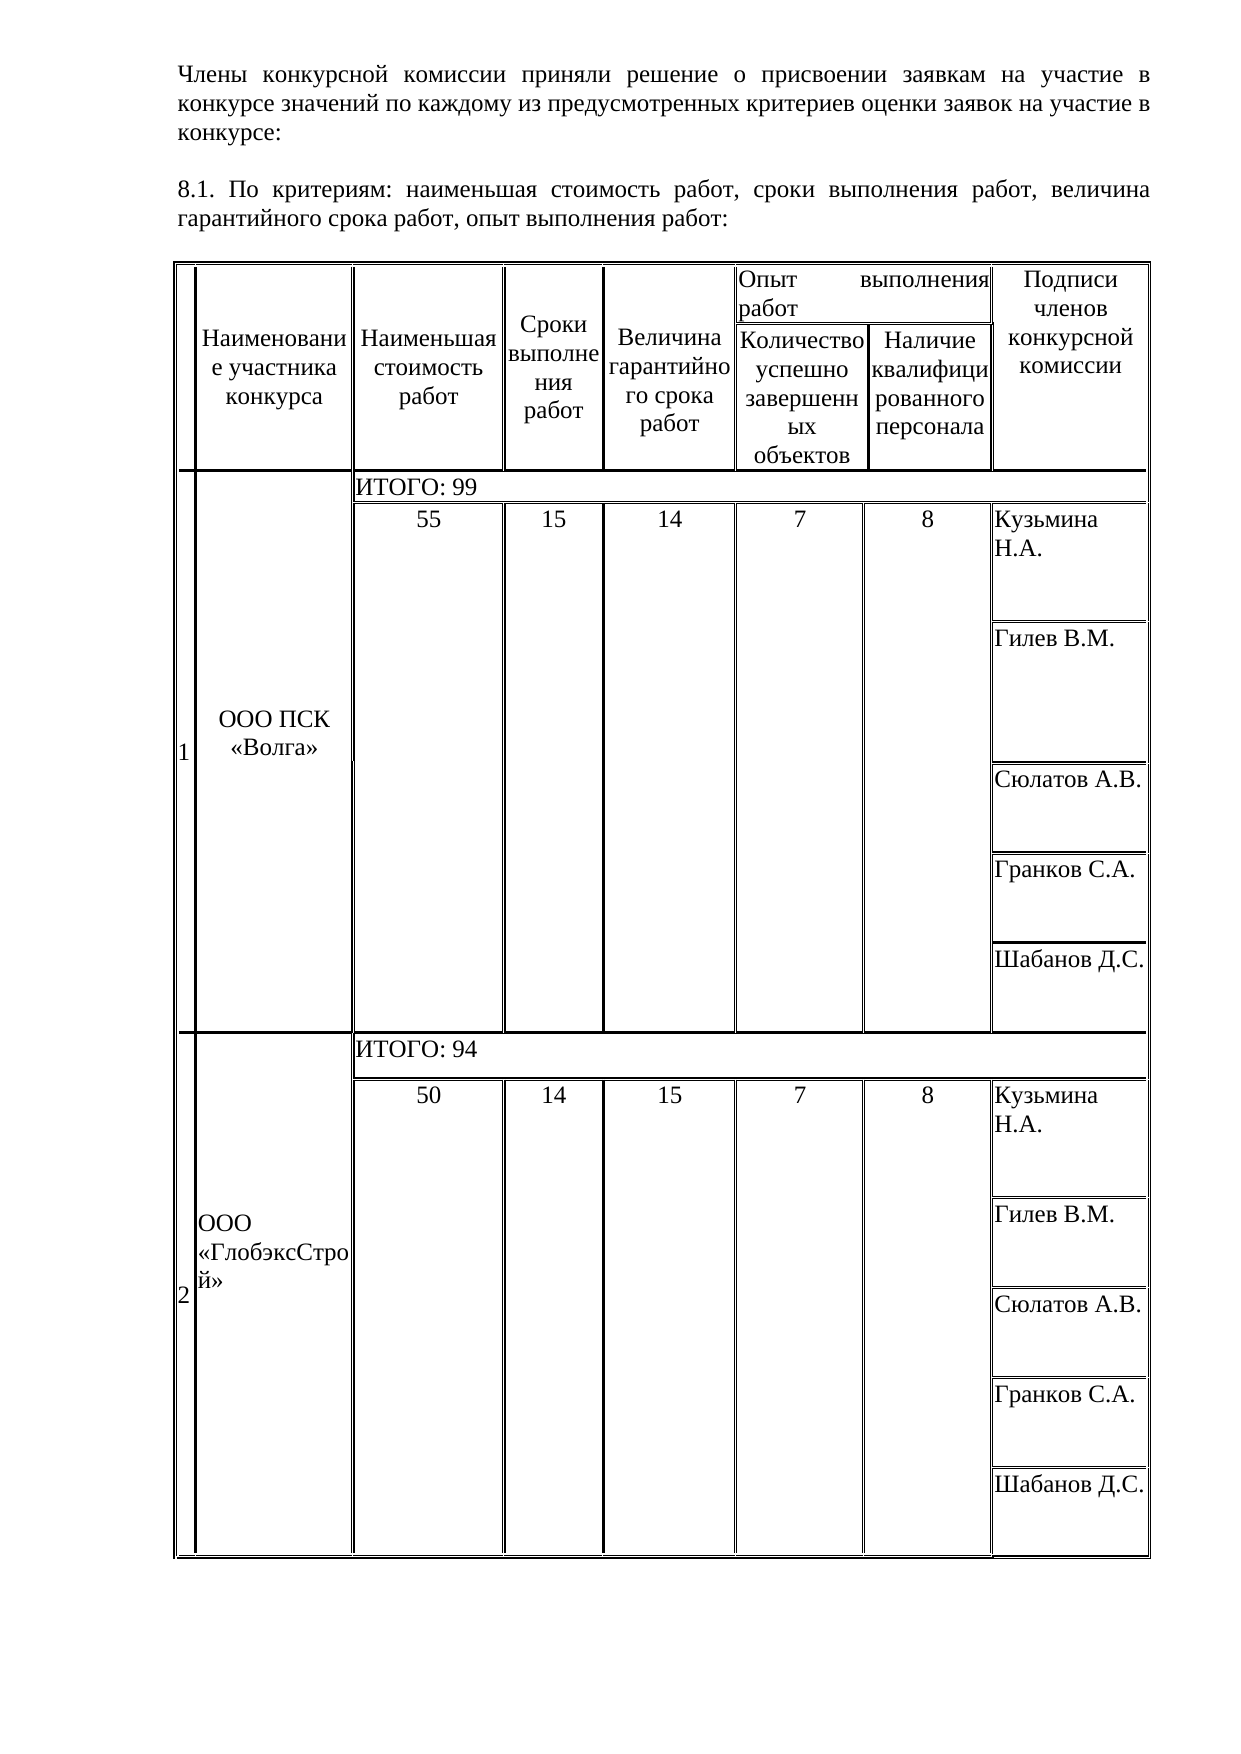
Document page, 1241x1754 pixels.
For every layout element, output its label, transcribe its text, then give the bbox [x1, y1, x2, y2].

table_cell Сюлатов А.В. [992, 1286, 1149, 1376]
table_header [177, 265, 195, 469]
table_cell 2 [177, 1031, 195, 1555]
table_cell 7 [737, 504, 862, 1031]
table_header Величина гарантийного срока работ [603, 265, 736, 469]
table_cell [197, 761, 351, 1031]
table_cell ООО «ГлобэксСтрой» [195, 1033, 353, 1555]
table_cell 7 [736, 1081, 864, 1555]
table_cell 8 [865, 504, 990, 1031]
table_cell 15 [603, 1081, 736, 1555]
table_cell ИТОГО: 94 [355, 1031, 1148, 1077]
table_cell 1 [177, 469, 194, 1031]
table_header Подписи членов конкурсной комиссии [992, 265, 1148, 469]
table_cell Наличие квалифицированного персонала [870, 325, 990, 469]
table_cell 55 [355, 504, 502, 1031]
table_cell 15 [506, 504, 602, 1031]
table_header Наименьшая стоимость работ [353, 263, 504, 469]
table_cell Гилев В.М. [993, 620, 1148, 761]
table_header Наименование участника конкурса [195, 263, 353, 469]
table_cell Кузьмина Н.А. [992, 501, 1149, 619]
table_cell Кузьмина Н.А. [993, 1077, 1148, 1196]
table_cell Шабанов Д.С. [993, 941, 1148, 1031]
table_cell Гранков С.А. [993, 851, 1148, 941]
table_cell ООО ПСК «Волга» [197, 472, 351, 761]
text Члены конкурсной комиссии приняли решение о присвоении заявкам на участие в конкурсе значений по каждому из предусмотренных критериев оценки заявок на участие в конкурсе: [177, 59, 1152, 145]
table_cell 50 [353, 1079, 504, 1555]
table_cell ИТОГО: 99 [355, 469, 1148, 501]
table_cell 8 [864, 1081, 992, 1555]
table_cell 14 [504, 1081, 603, 1555]
table_cell Количество успешно завершенных объектов [737, 325, 867, 469]
table_cell Гранков С.А. [992, 1376, 1149, 1466]
table_cell Сюлатов А.В. [993, 761, 1148, 851]
table_cell Шабанов Д.С. [992, 1466, 1149, 1555]
table_cell Гилев В.М. [992, 1196, 1149, 1286]
table_header Опыт выполнения работ [736, 265, 992, 322]
table_header Сроки выполнения работ [504, 263, 603, 469]
table_cell 14 [605, 504, 734, 1031]
text 8.1. По критериям: наименьшая стоимость работ, сроки выполнения работ, величина гарантийного срока работ, опыт выполнения работ: [177, 174, 1152, 232]
